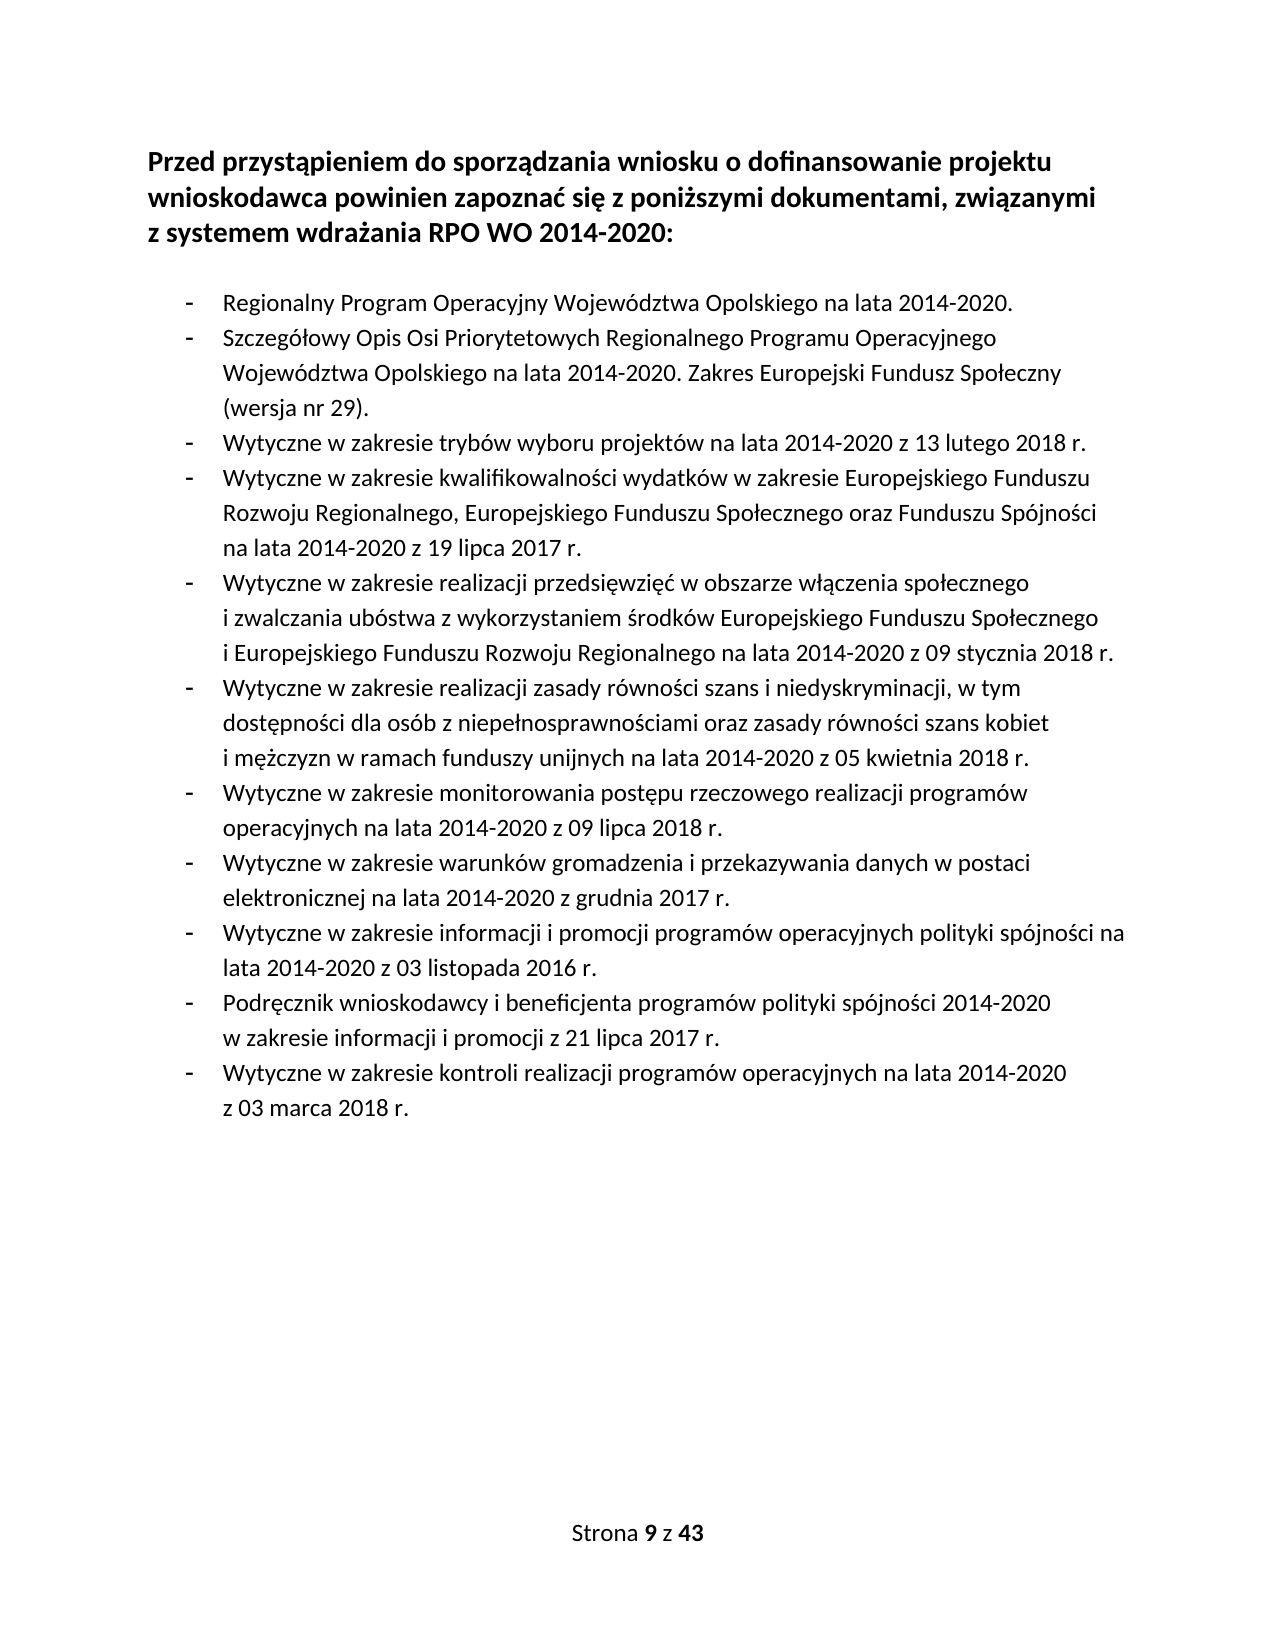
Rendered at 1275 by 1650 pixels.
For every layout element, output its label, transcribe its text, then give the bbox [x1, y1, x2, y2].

list Wytyczne w zakresie monitorowania postępu rzeczowego realizacji programów operacyjnych na lata 2014-2020 z 09 lipca 2018 r. [185, 777, 1127, 842]
list Wytyczne w zakresie informacji i promocji programów operacyjnych polityki spójności na lata 2014-2020 z 03 listopada 2016 r. [185, 917, 1127, 982]
list Wytyczne w zakresie trybów wyboru projektów na lata 2014-2020 z 13 lutego 2018 r. [185, 427, 1127, 457]
list Wytyczne w zakresie kontroli realizacji programów operacyjnych na lata 2014-2020 z 03 marca 2018 r. [185, 1057, 1127, 1122]
list Wytyczne w zakresie realizacji przedsięwzięć w obszarze włączenia społecznego i zwalczania ubóstwa z wykorzystaniem środków Europejskiego Funduszu Społecznego i Europejskiego Funduszu Rozwoju Regionalnego na lata 2014-2020 z 09 stycznia 2018 r. [185, 567, 1127, 667]
list Podręcznik wnioskodawcy i beneficjenta programów polityki spójności 2014-2020 w zakresie informacji i promocji z 21 lipca 2017 r. [185, 987, 1127, 1052]
list Regionalny Program Operacyjny Województwa Opolskiego na lata 2014-2020. [185, 287, 1127, 317]
list Szczegółowy Opis Osi Priorytetowych Regionalnego Programu Operacyjnego Województwa Opolskiego na lata 2014-2020. Zakres Europejski Fundusz Społeczny (wersja nr 29). [185, 322, 1127, 422]
list Wytyczne w zakresie kwalifikowalności wydatków w zakresie Europejskiego Funduszu Rozwoju Regionalnego, Europejskiego Funduszu Społecznego oraz Funduszu Spójności na lata 2014-2020 z 19 lipca 2017 r. [185, 462, 1127, 562]
subtitle Przed przystąpieniem do sporządzania wniosku o dofinansowanie projektu wnioskodawca powinien zapoznać się z poniższymi dokumentami, związanymi z systemem wdrażania RPO WO 2014-2020: [148, 143, 1127, 250]
list Wytyczne w zakresie warunków gromadzenia i przekazywania danych w postaci elektronicznej na lata 2014-2020 z grudnia 2017 r. [185, 847, 1127, 912]
list Wytyczne w zakresie realizacji zasady równości szans i niedyskryminacji, w tym dostępności dla osób z niepełnosprawnościami oraz zasady równości szans kobiet i mężczyzn w ramach funduszy unijnych na lata 2014-2020 z 05 kwietnia 2018 r. [185, 672, 1127, 772]
